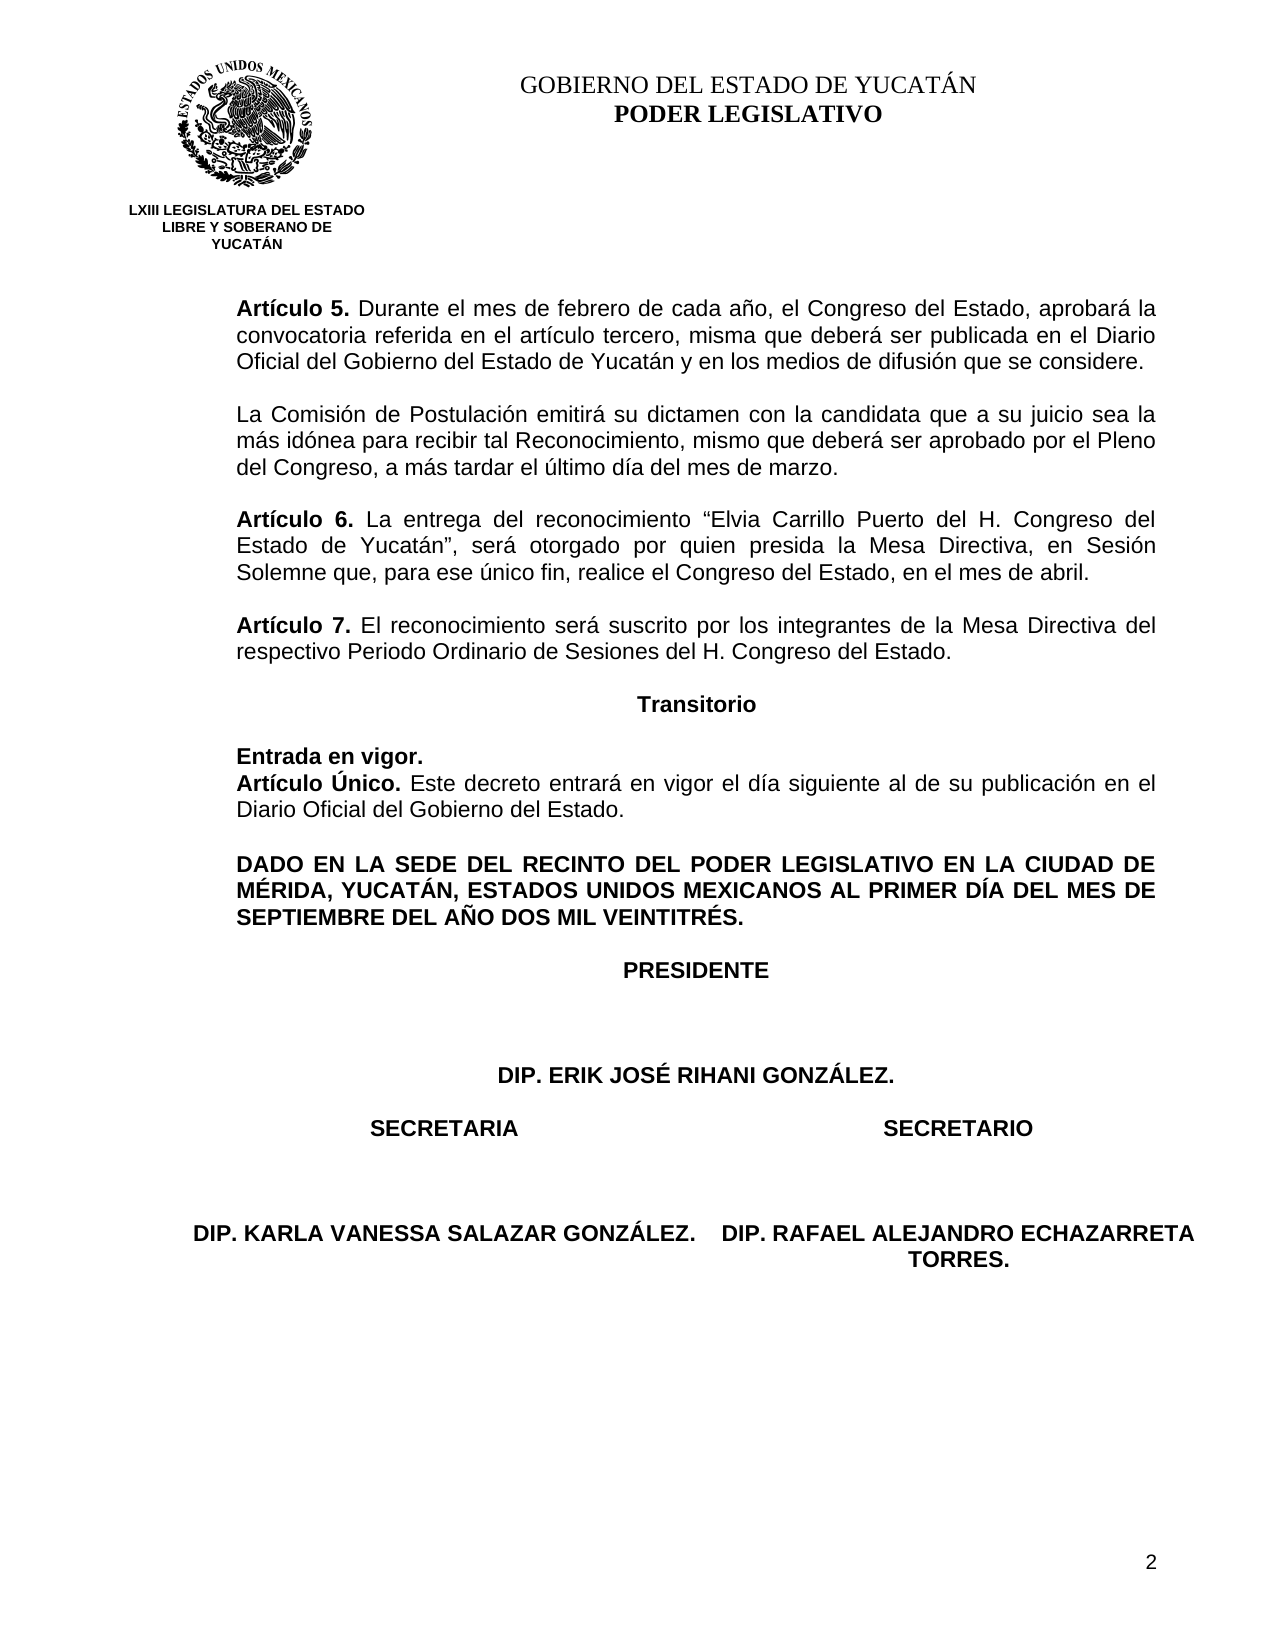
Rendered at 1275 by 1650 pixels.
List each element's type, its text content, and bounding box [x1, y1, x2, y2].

text Transitorio [236, 691, 1157, 717]
text Artículo 7. El reconocimiento será suscrito por los integrantes de la Mesa Directiva del respectivo Periodo Ordinario de Sesiones del H. Congreso del Estado. [236, 612, 1157, 664]
text Artículo 6. La entrega del reconocimiento “Elvia Carrillo Puerto del H. Congreso del Estado de Yucatán”, será otorgado por quien presida la Mesa Directiva, en Sesión Solemne que, para ese único fin, realice el Congreso del Estado, en el mes de abril. [236, 506, 1157, 585]
table_header SECRETARIO DIP. RAFAEL ALEJANDRO ECHAZARRETA TORRES. [707, 1115, 1211, 1273]
text Artículo 5. Durante el mes de febrero de cada año, el Congreso del Estado, aprobará la convocatoria referida en el artículo tercero, misma que deberá ser publicada en el Diario Oficial del Gobierno del Estado de Yucatán y en los medios de difusión que se considere. [236, 295, 1157, 374]
text DIP. ERIK JOSÉ RIHANI GONZÁLEZ. [235, 1062, 1157, 1088]
text La Comisión de Postulación emitirá su dictamen con la candidata que a su juicio sea la más idónea para recibir tal Reconocimiento, mismo que deberá ser aprobado por el Pleno del Congreso, a más tardar el último día del mes de marzo. [236, 401, 1157, 480]
text DADO EN LA SEDE DEL RECINTO DEL PODER LEGISLATIVO EN LA CIUDAD DE MÉRIDA, YUCATÁN, ESTADOS UNIDOS MEXICANOS AL PRIMER DÍA DEL MES DE SEPTIEMBRE DEL AÑO DOS MIL VEINTITRÉS. [236, 851, 1157, 930]
table_header SECRETARIA DIP. KARLA VANESSA SALAZAR GONZÁLEZ. [183, 1115, 707, 1273]
picture [144, 29, 345, 218]
text Artículo Único. Este decreto entrará en vigor el día siguiente al de su publicación en el Diario Oficial del Gobierno del Estado. [236, 770, 1157, 822]
text PRESIDENTE [235, 957, 1157, 983]
text Entrada en vigor. [236, 743, 1157, 770]
